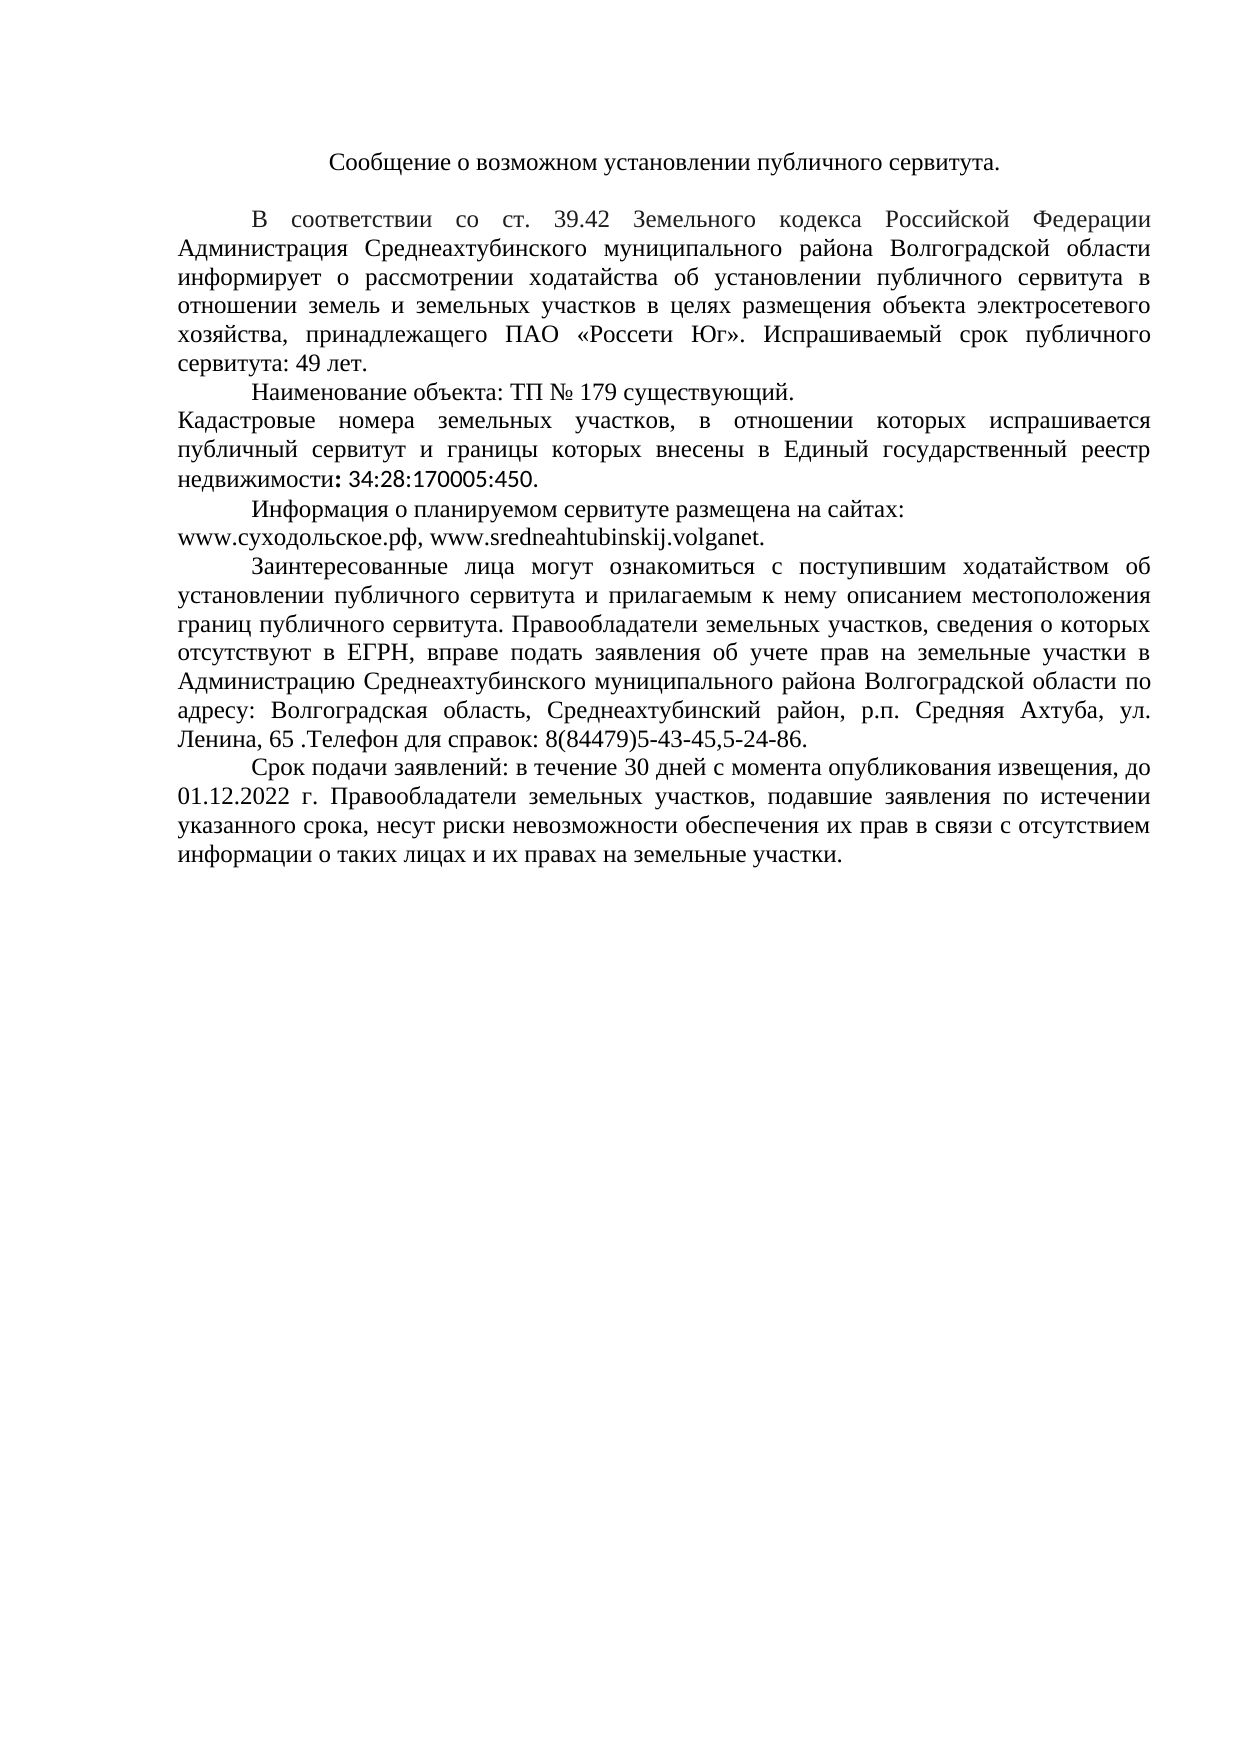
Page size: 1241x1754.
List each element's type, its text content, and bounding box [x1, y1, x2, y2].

text В соответствии со ст. 39.42 Земельного кодекса Российской Федерации Администрация Среднеахтубинского муниципального района Волгоградской области информирует о рассмотрении ходатайства об установлении публичного сервитута в отношении земель и земельных участков в целях размещения объекта электросетевого хозяйства, принадлежащего ПАО «Россети Юг». Испрашиваемый срок публичного сервитута: 49 лет. [177, 204, 1152, 377]
text Заинтересованные лица могут ознакомиться с поступившим ходатайством об установлении публичного сервитута и прилагаемым к нему описанием местоположения границ публичного сервитута. Правообладатели земельных участков, сведения о которых отсутствуют в ЕГРН, вправе подать заявления об учете прав на земельные участки в Администрацию Среднеахтубинского муниципального района Волгоградской области по адресу: Волгоградская область, Среднеахтубинский район, р.п. Средняя Ахтуба, ул. Ленина, 65 .Телефон для справок: 8(84479)5-43-45,5-24-86. [177, 551, 1152, 752]
text Наименование объекта: ТП № 179 существующий. [177, 377, 1152, 406]
text Срок подачи заявлений: в течение 30 дней с момента опубликования извещения, до 01.12.2022 г. Правообладатели земельных участков, подавшие заявления по истечении указанного срока, несут риски невозможности обеспечения их прав в связи с отсутствием информации о таких лицах и их правах на земельные участки. [177, 752, 1152, 867]
text Кадастровые номера земельных участков, в отношении которых испрашивается публичный сервитут и границы которых внесены в Единый государственный реестр недвижимости: 34:28:170005:450. [177, 406, 1152, 494]
text Сообщение о возможном установлении публичного сервитута. [177, 147, 1152, 176]
text Информация о планируемом сервитуте размещена на сайтах: www.суходольское.рф, www.sredneahtubinskij.volganet. [177, 494, 1152, 551]
